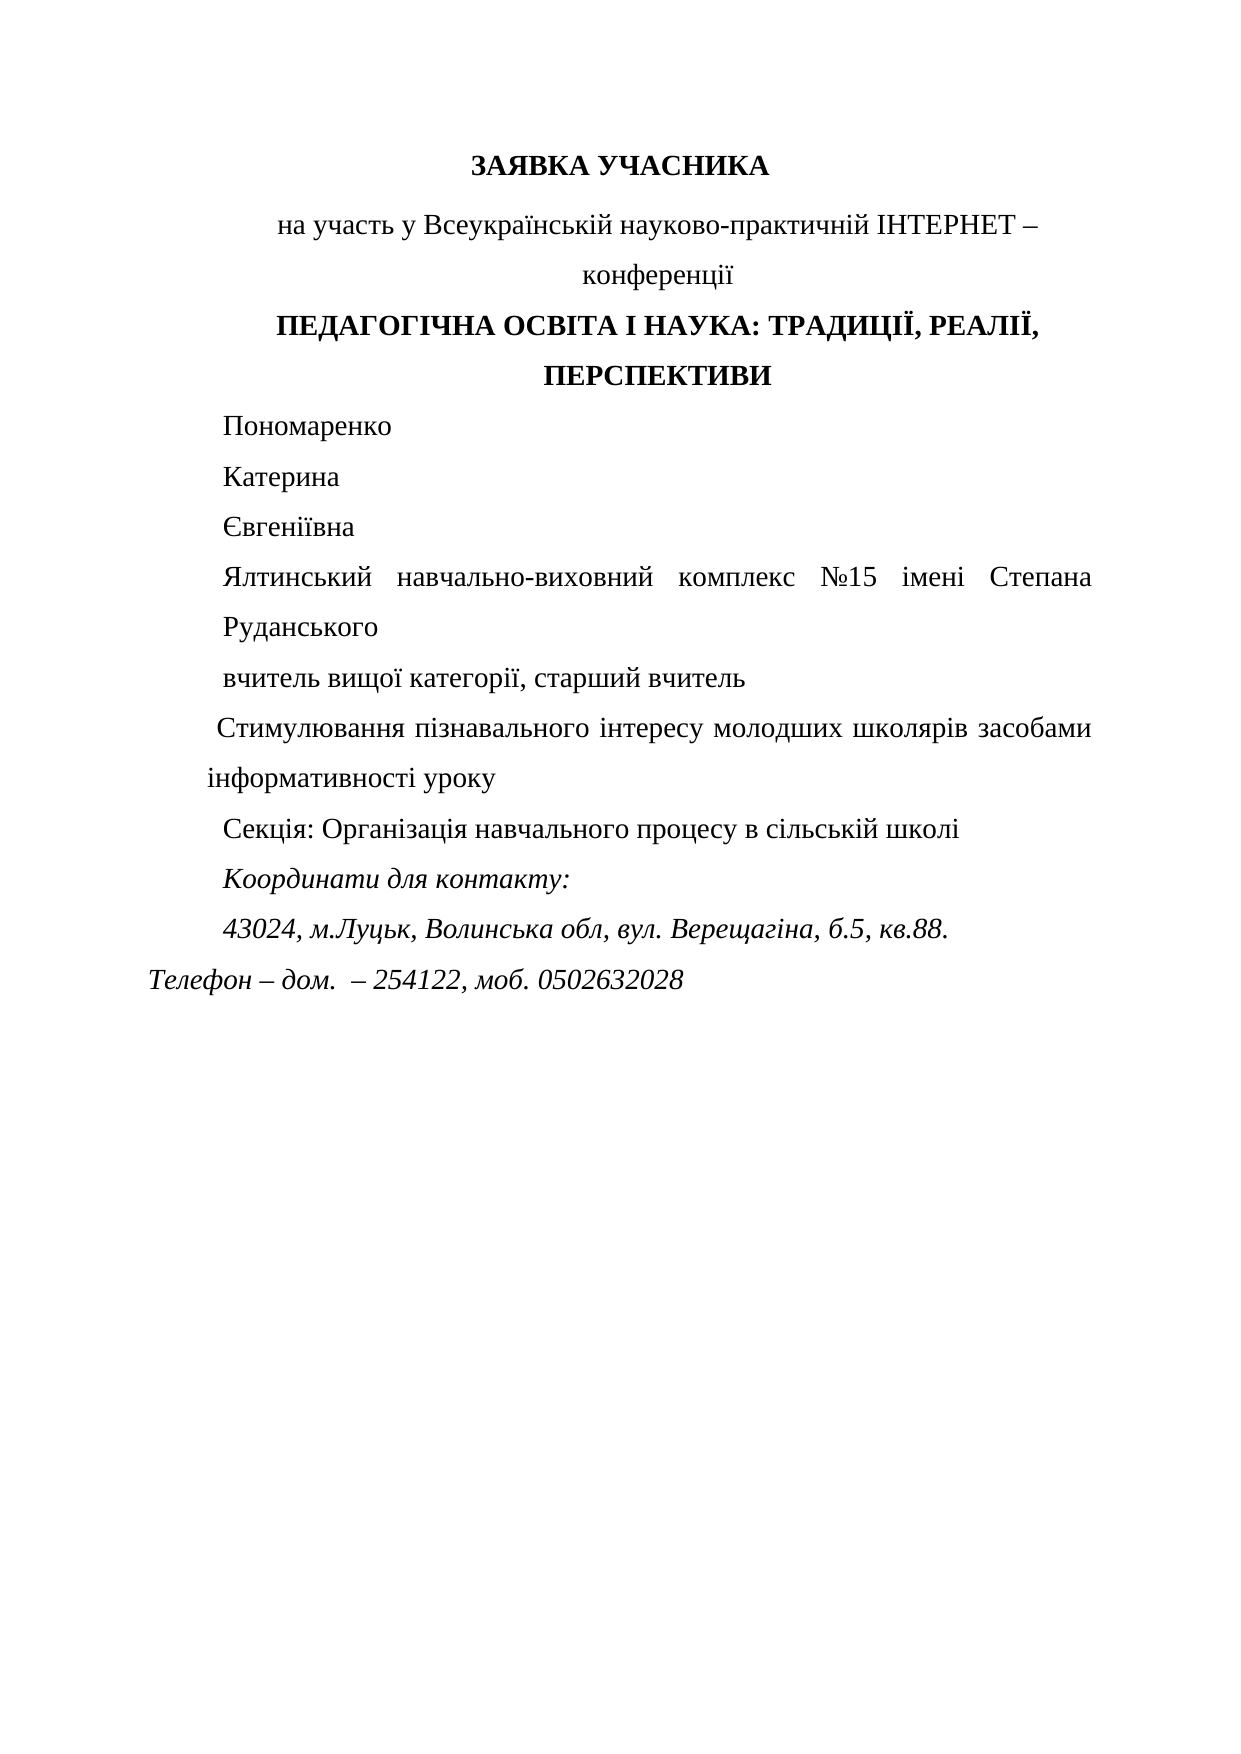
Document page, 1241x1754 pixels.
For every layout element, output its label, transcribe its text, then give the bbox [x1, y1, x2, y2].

list ПЕДАГОГІЧНА ОСВІТА І НАУКА: ТРАДИЦІЇ, РЕАЛІЇ, ПЕРСПЕКТИВИ [223, 308, 1092, 392]
list 43024, м.Луцьк, Волинська обл, вул. Верещагіна, б.5, кв.88. [223, 911, 1092, 945]
list Катерина [223, 459, 1092, 492]
text Стимулювання пізнавального інтересу молодших школярів засобами інформативності уроку [207, 710, 1092, 794]
text Телефон – дом. – 254122, моб. 0502632028 [148, 962, 1092, 995]
list Координати для контакту: [223, 861, 1092, 895]
text ЗАЯВКА УЧАСНИКА [148, 148, 1092, 181]
list на участь у Всеукраїнській науково-практичній ІНТЕРНЕТ – конференції [223, 207, 1092, 291]
list Пономаренко [223, 408, 1092, 442]
list Євгеніївна [223, 509, 1092, 542]
list вчитель вищої категорії, старший вчитель [223, 660, 1092, 693]
list Ялтинський навчально-виховний комплекс №15 імені Степана Руданського [223, 559, 1092, 643]
list Секція: Організація навчального процесу в сільській школі [223, 811, 1092, 844]
